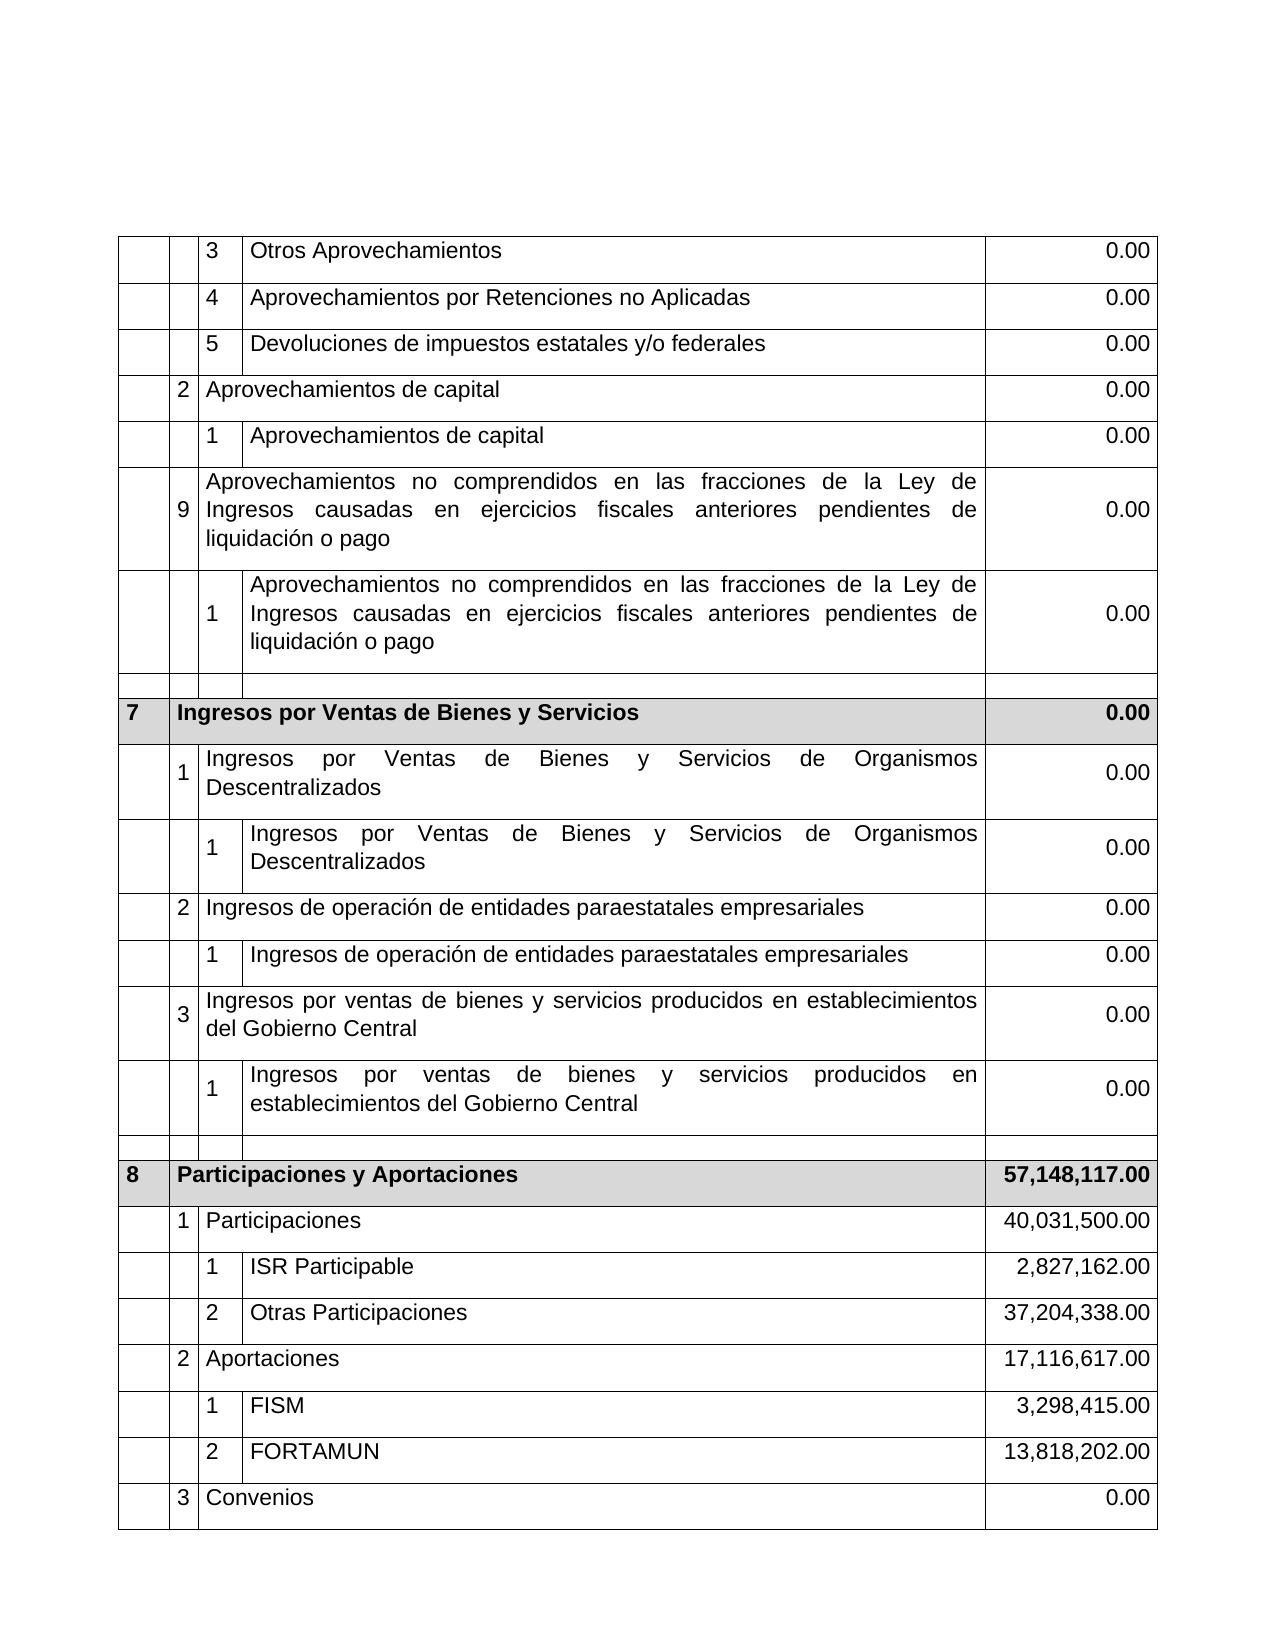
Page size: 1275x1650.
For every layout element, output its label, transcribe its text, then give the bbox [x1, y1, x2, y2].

table_cell 0.00 [986, 894, 1157, 939]
table_cell 0.00 [986, 571, 1157, 673]
table_cell 2 [199, 1299, 242, 1344]
table_cell Ingresos por ventas de bienes y servicios producidos en establecimientos del Gobierno Central [243, 1061, 985, 1135]
table_cell Ingresos por Ventas de Bienes y Servicios de Organismos Descentralizados [243, 820, 985, 893]
table_cell Aportaciones [199, 1345, 985, 1391]
table_cell 0.00 [986, 941, 1157, 986]
table_cell 4 [199, 284, 242, 328]
table_cell 7 [119, 699, 169, 744]
table_cell Ingresos por Ventas de Bienes y Servicios de Organismos Descentralizados [199, 745, 985, 819]
table_cell Aprovechamientos de capital [199, 376, 985, 421]
table_cell [243, 674, 985, 698]
table_cell 37,204,338.00 [986, 1299, 1157, 1344]
table_cell 9 [170, 468, 198, 570]
table_cell 0.00 [986, 376, 1157, 421]
table_cell [986, 674, 1157, 698]
table_cell Aprovechamientos no comprendidos en las fracciones de la Ley de Ingresos causadas en ejercicios fiscales anteriores pendientes de liquidación o pago [199, 468, 985, 570]
table_cell Ingresos de operación de entidades paraestatales empresariales [199, 894, 985, 939]
table_cell Ingresos de operación de entidades paraestatales empresariales [243, 941, 985, 986]
table_cell [119, 376, 169, 421]
table_cell [119, 422, 169, 467]
table_cell 0.00 [986, 820, 1157, 893]
table_cell 0.00 [986, 284, 1157, 328]
table_cell Convenios [199, 1484, 985, 1529]
table_cell 1 [170, 745, 198, 819]
table_cell [119, 284, 169, 328]
table_cell 0.00 [986, 1484, 1157, 1529]
table_cell 3,298,415.00 [986, 1392, 1157, 1437]
table_cell [986, 1136, 1157, 1160]
table_cell Ingresos por ventas de bienes y servicios producidos en establecimientos del Gobierno Central [199, 987, 985, 1060]
table_cell [119, 1484, 169, 1529]
table_cell 8 [119, 1161, 169, 1206]
table_cell [119, 1253, 169, 1298]
table_cell 3 [170, 1484, 198, 1529]
table_cell Participaciones y Aportaciones [170, 1161, 985, 1206]
table_cell 0.00 [986, 237, 1157, 282]
table_cell [170, 1299, 198, 1344]
table_cell 3 [199, 237, 242, 282]
table_cell Aprovechamientos de capital [243, 422, 985, 467]
table_cell [119, 745, 169, 819]
table_cell [119, 237, 169, 282]
table_cell [119, 987, 169, 1060]
table_cell 0.00 [986, 745, 1157, 819]
table_cell [119, 1136, 169, 1160]
table_cell [199, 674, 242, 698]
table_cell 1 [199, 1392, 242, 1437]
table_cell 0.00 [986, 330, 1157, 375]
table_cell [170, 820, 198, 893]
table_cell [170, 674, 198, 698]
table_cell Otras Participaciones [243, 1299, 985, 1344]
table_cell [119, 941, 169, 986]
table_cell 0.00 [986, 422, 1157, 467]
table_cell [170, 1438, 198, 1483]
table_cell Aprovechamientos por Retenciones no Aplicadas [243, 284, 985, 328]
table_cell 1 [199, 571, 242, 673]
table_cell Participaciones [199, 1207, 985, 1252]
table_cell FORTAMUN [243, 1438, 985, 1483]
table_cell 2 [170, 1345, 198, 1391]
table_cell Aprovechamientos no comprendidos en las fracciones de la Ley de Ingresos causadas en ejercicios fiscales anteriores pendientes de liquidación o pago [243, 571, 985, 673]
table_cell 1 [199, 941, 242, 986]
table_cell 0.00 [986, 1061, 1157, 1135]
table_cell 13,818,202.00 [986, 1438, 1157, 1483]
table_cell [119, 468, 169, 570]
table_cell [119, 820, 169, 893]
table_cell 5 [199, 330, 242, 375]
table_cell [170, 1392, 198, 1437]
table_cell 1 [199, 1253, 242, 1298]
table_cell 0.00 [986, 699, 1157, 744]
table_cell 1 [199, 1061, 242, 1135]
table_cell Devoluciones de impuestos estatales y/o federales [243, 330, 985, 375]
table_cell [119, 1207, 169, 1252]
table_cell [170, 237, 198, 282]
table_cell Ingresos por Ventas de Bienes y Servicios [170, 699, 985, 744]
table_cell FISM [243, 1392, 985, 1437]
table_cell 2 [170, 376, 198, 421]
table_cell Otros Aprovechamientos [243, 237, 985, 282]
table_cell [199, 1136, 242, 1160]
table_cell [119, 1299, 169, 1344]
table_cell 40,031,500.00 [986, 1207, 1157, 1252]
table_cell [119, 894, 169, 939]
table_cell [170, 941, 198, 986]
table_cell 1 [170, 1207, 198, 1252]
table_cell 1 [199, 422, 242, 467]
table_cell [170, 571, 198, 673]
table_cell 0.00 [986, 468, 1157, 570]
table_cell ISR Participable [243, 1253, 985, 1298]
table_cell [243, 1136, 985, 1160]
table_cell [119, 1438, 169, 1483]
table_cell 2,827,162.00 [986, 1253, 1157, 1298]
table_cell [170, 1253, 198, 1298]
table_cell [119, 1392, 169, 1437]
table_cell [119, 1345, 169, 1391]
table_cell [119, 1061, 169, 1135]
table_cell 0.00 [986, 987, 1157, 1060]
table_cell 17,116,617.00 [986, 1345, 1157, 1391]
table_cell 1 [199, 820, 242, 893]
table_cell 3 [170, 987, 198, 1060]
table_cell [119, 571, 169, 673]
table_cell [170, 330, 198, 375]
table_cell [170, 1061, 198, 1135]
table_cell [170, 284, 198, 328]
table_cell 57,148,117.00 [986, 1161, 1157, 1206]
table_cell [119, 674, 169, 698]
table_cell [170, 1136, 198, 1160]
table_cell [170, 422, 198, 467]
table_cell 2 [170, 894, 198, 939]
table_cell [119, 330, 169, 375]
table_cell 2 [199, 1438, 242, 1483]
